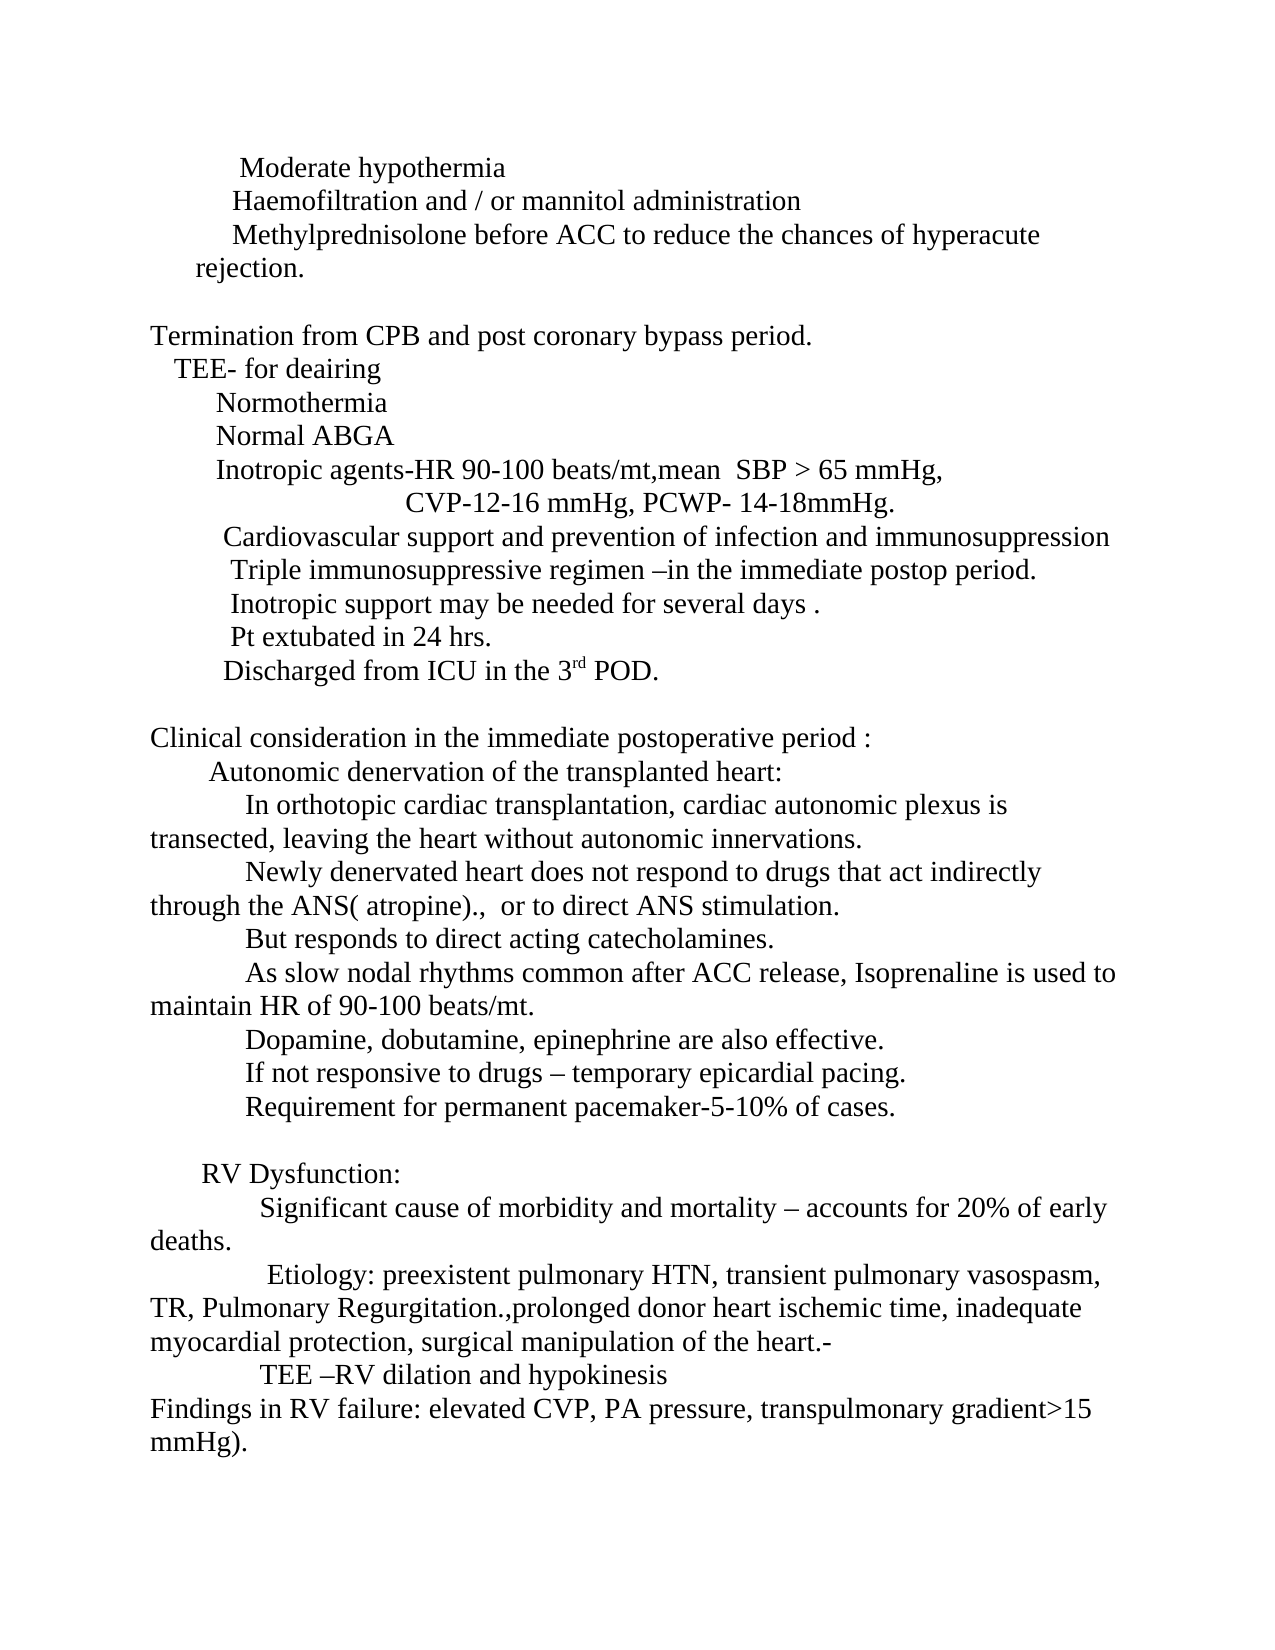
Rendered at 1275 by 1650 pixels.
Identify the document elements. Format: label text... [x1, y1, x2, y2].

text Haemofiltration and / or mannitol administration [195, 183, 1125, 217]
text Requirement for permanent pacemaker-5-10% of cases. [150, 1089, 1125, 1123]
text Normothermia [150, 385, 1125, 418]
text Triple immunosuppressive regimen –in the immediate postop period. [150, 552, 1125, 586]
text TEE- for deairing [174, 351, 1125, 385]
text In orthotopic cardiac transplantation, cardiac autonomic plexus is transected, leaving the heart without autonomic innervations. [150, 787, 1125, 854]
text Autonomic denervation of the transplanted heart: [150, 754, 1125, 787]
text Newly denervated heart does not respond to drugs that act indirectly through the ANS( atropine)., or to direct ANS stimulation. [150, 854, 1125, 921]
text Methylprednisolone before ACC to reduce the chances of hyperacute rejection. [195, 217, 1125, 284]
text TEE –RV dilation and hypokinesis [150, 1357, 1125, 1391]
text Dopamine, dobutamine, epinephrine are also effective. [150, 1022, 1125, 1056]
text Etiology: preexistent pulmonary HTN, transient pulmonary vasospasm, TR, Pulmonary Regurgitation.,prolonged donor heart ischemic time, inadequate myocardial protection, surgical manipulation of the heart.- [150, 1257, 1125, 1357]
text CVP-12-16 mmHg, PCWP- 14-18mmHg. [150, 485, 1125, 519]
text Inotropic agents-HR 90-100 beats/mt,mean SBP > 65 mmHg, [150, 452, 1125, 485]
text RV Dysfunction: [150, 1156, 1125, 1190]
text Significant cause of morbidity and mortality – accounts for 20% of early deaths. [150, 1190, 1125, 1257]
text Cardiovascular support and prevention of infection and immunosuppression [150, 519, 1125, 552]
text Findings in RV failure: elevated CVP, PA pressure, transpulmonary gradient>15 mmHg). [150, 1391, 1125, 1458]
text Moderate hypothermia [195, 150, 1125, 183]
text Inotropic support may be needed for several days . [150, 586, 1125, 619]
text But responds to direct acting catecholamines. [150, 921, 1125, 955]
text Pt extubated in 24 hrs. [150, 619, 1125, 653]
text If not responsive to drugs – temporary epicardial pacing. [150, 1056, 1125, 1089]
text Discharged from ICU in the 3rd POD. [150, 653, 1125, 687]
text Normal ABGA [150, 418, 1125, 452]
text Clinical consideration in the immediate postoperative period : [150, 720, 1125, 754]
text Termination from CPB and post coronary bypass period. [150, 318, 1125, 351]
text As slow nodal rhythms common after ACC release, Isoprenaline is used to maintain HR of 90-100 beats/mt. [150, 955, 1125, 1022]
